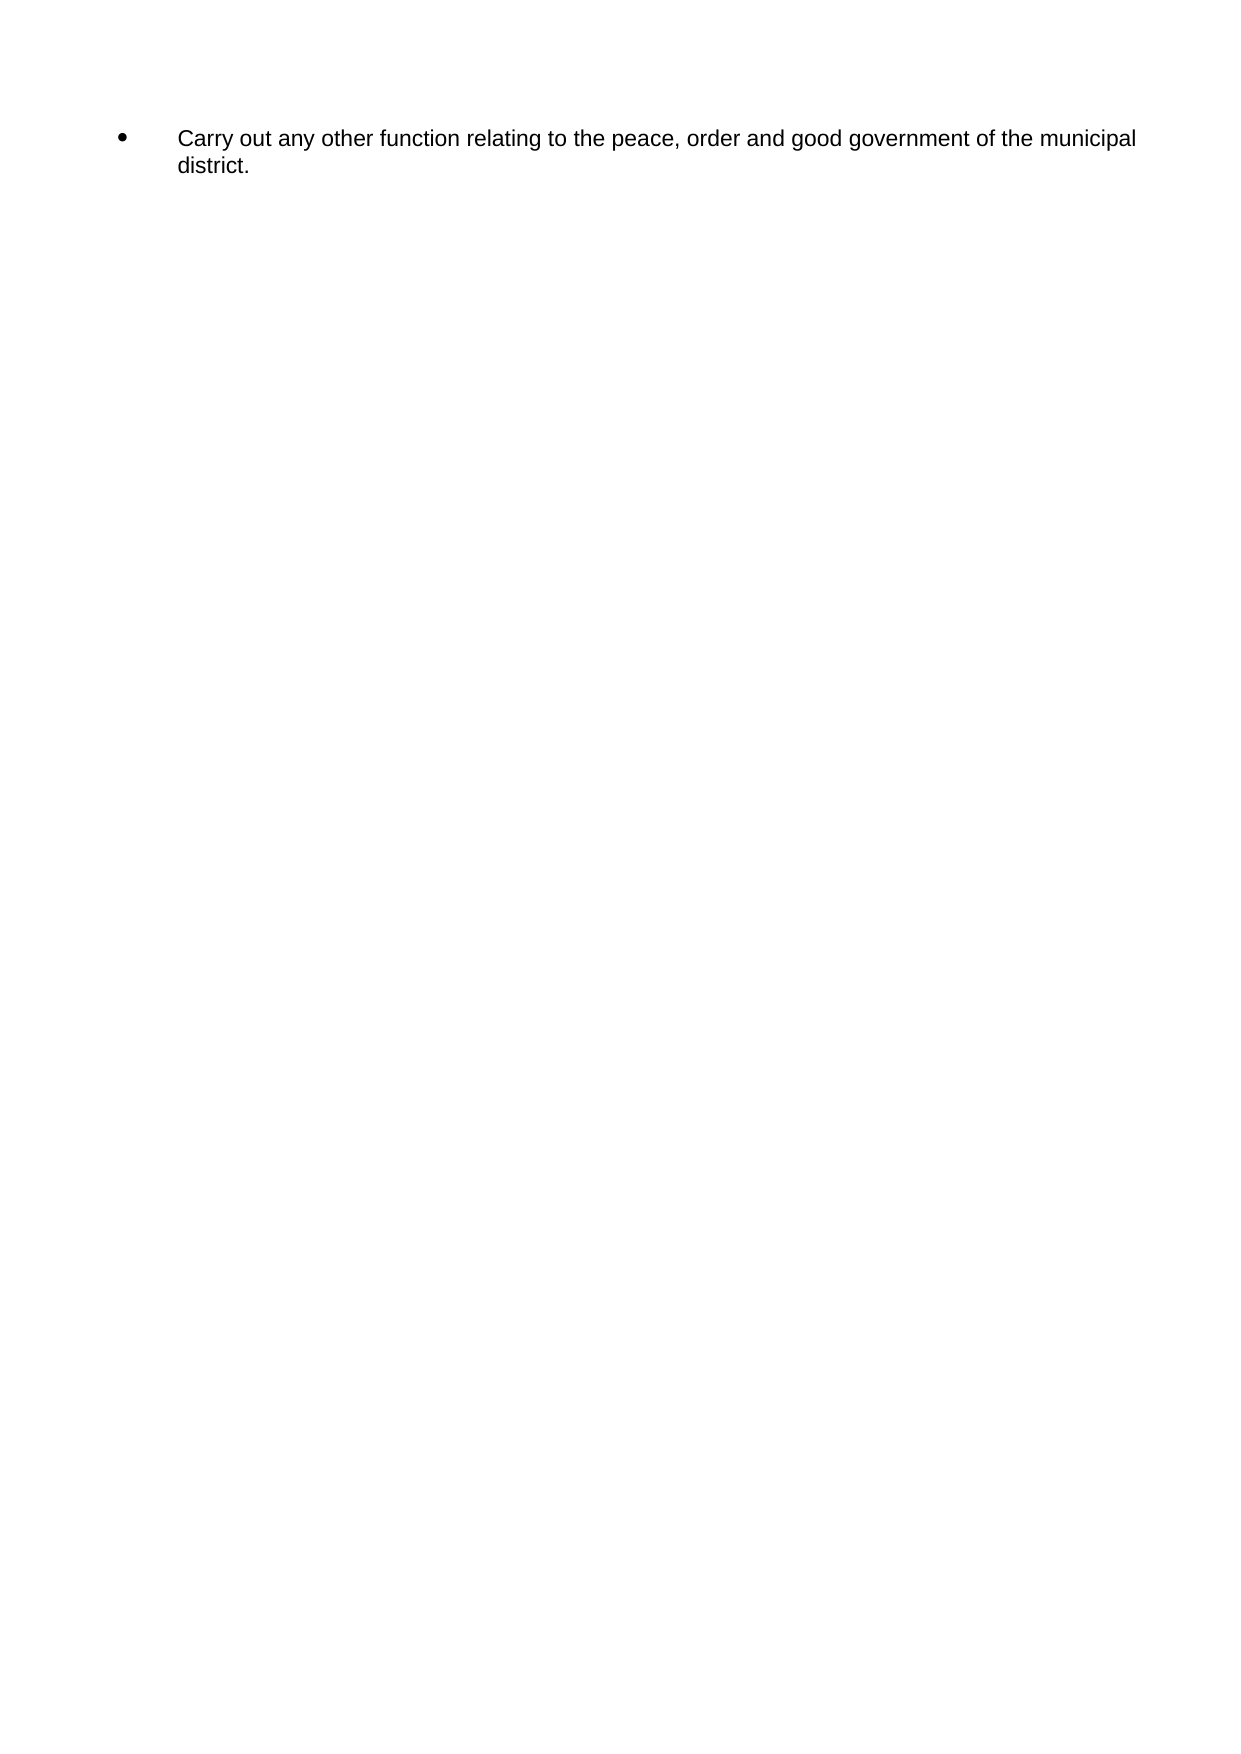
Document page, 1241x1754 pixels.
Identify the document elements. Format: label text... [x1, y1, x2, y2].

list Carry out any other function relating to the peace, order and good government of the municipal district. [118, 125, 1137, 178]
